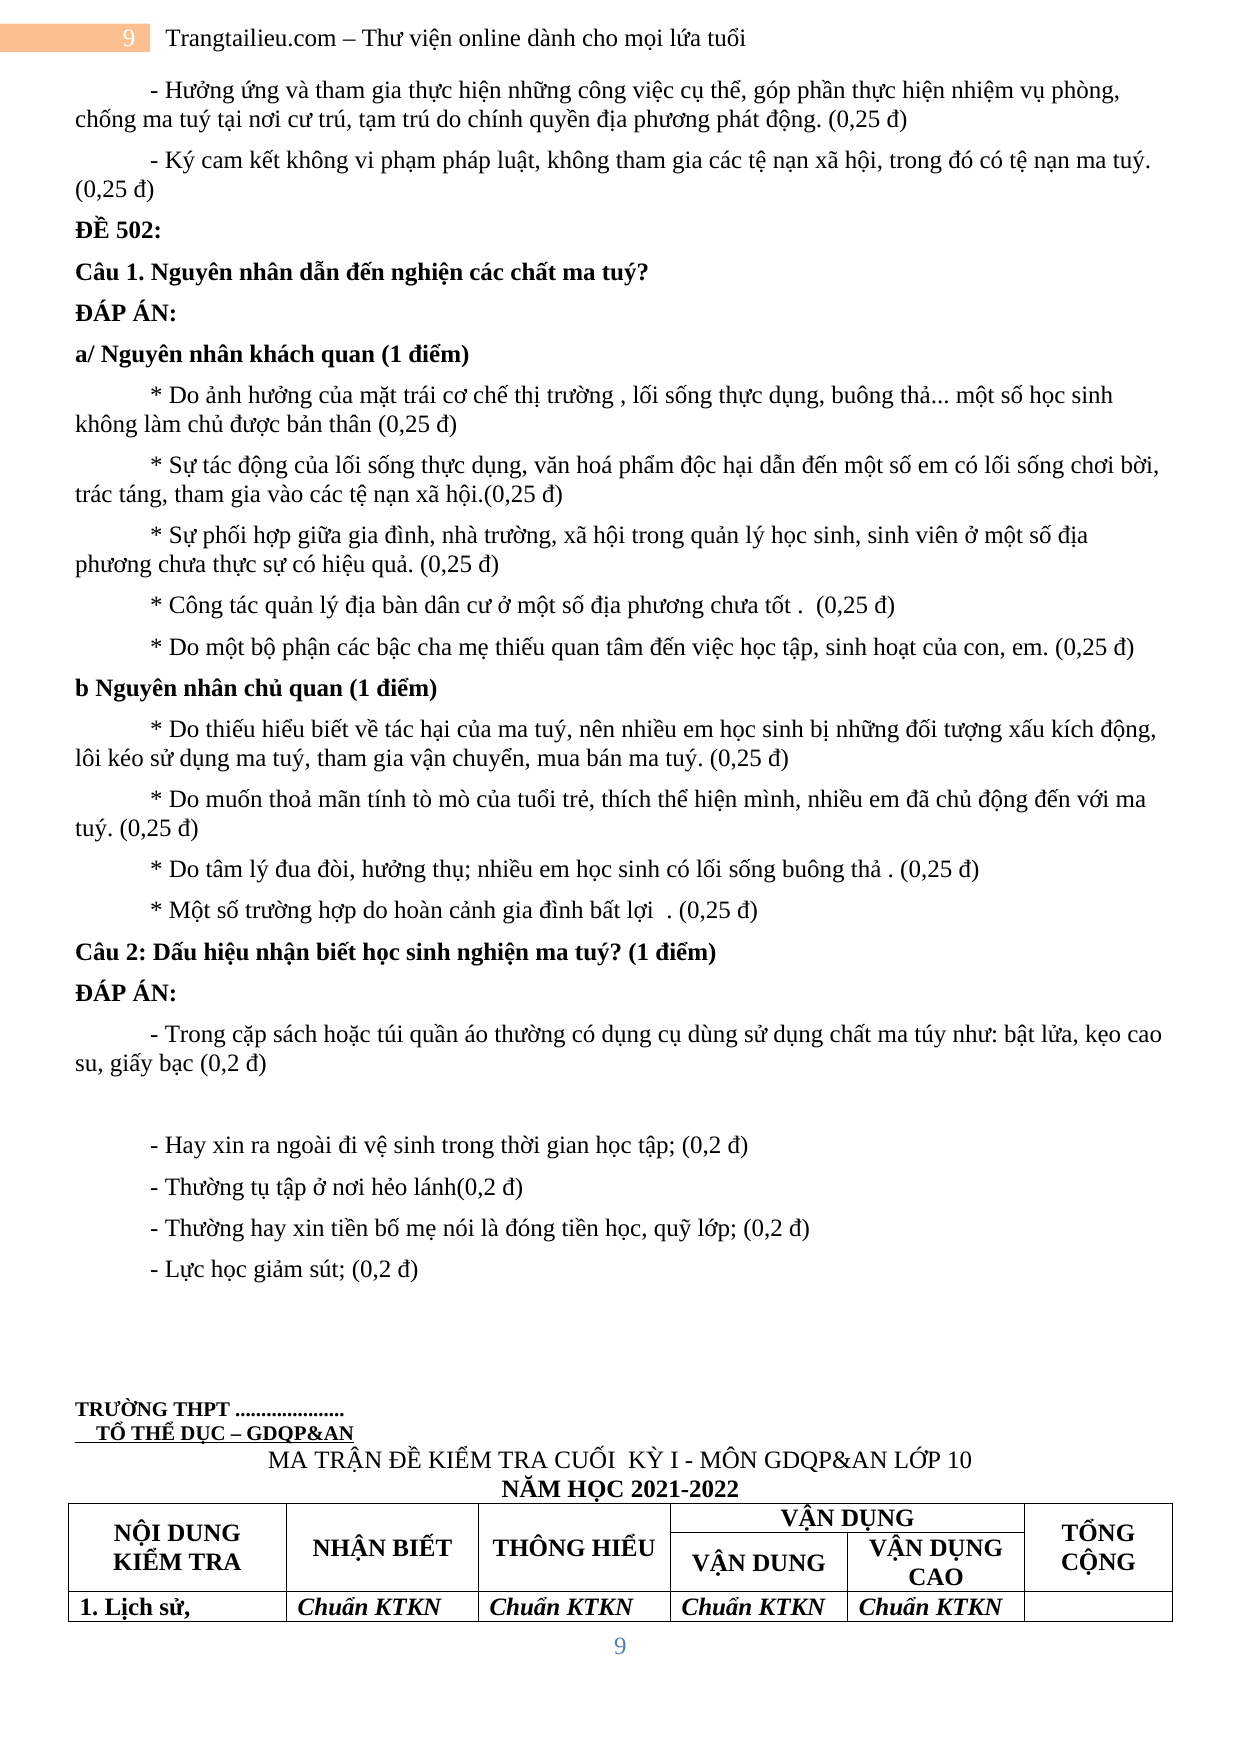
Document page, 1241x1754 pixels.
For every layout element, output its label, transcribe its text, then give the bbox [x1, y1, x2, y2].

text * Do thiếu hiểu biết về tác hại của ma tuý, nên nhiều em học sinh bị những đối tượng xấu kích động, lôi kéo sử dụng ma tuý, tham gia vận chuyển, mua bán ma tuý. (0,25 đ) [75, 714, 1165, 772]
text * Công tác quản lý địa bàn dân cư ở một số địa phương chưa tốt . (0,25 đ) [75, 591, 1165, 619]
text * Do muốn thoả mãn tính tò mò của tuổi trẻ, thích thể hiện mình, nhiều em đã chủ động đến với ma tuý. (0,25 đ) [75, 784, 1165, 842]
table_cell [848, 1592, 1024, 1621]
text ĐÁP ÁN: [75, 978, 1165, 1007]
table_cell [1025, 1592, 1172, 1621]
text * Sự phối hợp giữa gia đình, nhà trường, xã hội trong quản lý học sinh, sinh viên ở một số địa phương chưa thực sự có hiệu quả. (0,25 đ) [75, 521, 1165, 578]
text - Lực học giảm sút; (0,2 đ) [75, 1254, 1165, 1283]
text - Trong cặp sách hoặc túi quần áo thường có dụng cụ dùng sử dụng chất ma túy như: bật lửa, kẹo cao su, giấy bạc (0,2 đ) [75, 1019, 1165, 1077]
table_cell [479, 1592, 670, 1621]
text ĐÁP ÁN: [75, 298, 1165, 327]
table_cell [69, 1592, 286, 1621]
table_header NHẬN BIẾT [287, 1504, 478, 1591]
text * Sự tác động của lối sống thực dụng, văn hoá phẩm độc hại dẫn đến một số em có lối sống chơi bời, trác táng, tham gia vào các tệ nạn xã hội.(0,25 đ) [75, 451, 1165, 508]
table_cell VẬN DỤNG CAO [848, 1533, 1024, 1591]
text - Hay xin ra ngoài đi vệ sinh trong thời gian học tập; (0,2 đ) [75, 1131, 1165, 1159]
text TRƯỜNG THPT ..................... [75, 1397, 1165, 1421]
table_header NỘI DUNG KIỂM TRA [69, 1504, 286, 1591]
text - Thường hay xin tiền bố mẹ nói là đóng tiền học, quỹ lớp; (0,2 đ) [75, 1213, 1165, 1242]
text MA TRẬN ĐỀ KIỂM TRA CUỐI KỲ I - MÔN GDQP&AN LỚP 10 [75, 1445, 1165, 1474]
text * Do một bộ phận các bậc cha mẹ thiếu quan tâm đến việc học tập, sinh hoạt của con, em. (0,25 đ) [75, 632, 1165, 661]
text - Thường tụ tập ở nơi hẻo lánh(0,2 đ) [75, 1172, 1165, 1201]
text NĂM HỌC 2021-2022 [75, 1474, 1165, 1502]
text TỔ THỂ DỤC – GDQP&AN [75, 1421, 1165, 1445]
text * Một số trường hợp do hoàn cảnh gia đình bất lợi . (0,25 đ) [75, 896, 1165, 924]
text - Ký cam kết không vi phạm pháp luật, không tham gia các tệ nạn xã hội, trong đó có tệ nạn ma tuý. (0,25 đ) [75, 146, 1165, 203]
table_header THÔNG HIỂU [479, 1504, 670, 1591]
text * Do ảnh hưởng của mặt trái cơ chế thị trường , lối sống thực dụng, buông thả... một số học sinh không làm chủ được bản thân (0,25 đ) [75, 381, 1165, 438]
text Câu 2: Dấu hiệu nhận biết học sinh nghiện ma tuý? (1 điểm) [75, 937, 1165, 966]
text ĐỀ 502: [75, 216, 1165, 244]
text - Hưởng ứng và tham gia thực hiện những công việc cụ thể, góp phần thực hiện nhiệm vụ phòng, chống ma tuý tại nơi cư trú, tạm trú do chính quyền địa phương phát động. (0,25 đ) [75, 76, 1165, 133]
text b Nguyên nhân chủ quan (1 điểm) [75, 673, 1165, 702]
text a/ Nguyên nhân khách quan (1 điểm) [75, 339, 1165, 368]
table_cell VẬN DUNG [671, 1533, 847, 1591]
table_header TỔNG CỘNG [1025, 1504, 1172, 1591]
table_header VẬN DỤNG [671, 1504, 1024, 1532]
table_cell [671, 1592, 847, 1621]
text Câu 1. Nguyên nhân dẫn đến nghiện các chất ma tuý? [75, 257, 1165, 286]
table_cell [287, 1592, 478, 1621]
text * Do tâm lý đua đòi, hưởng thụ; nhiều em học sinh có lối sống buông thả . (0,25 đ) [75, 854, 1165, 883]
